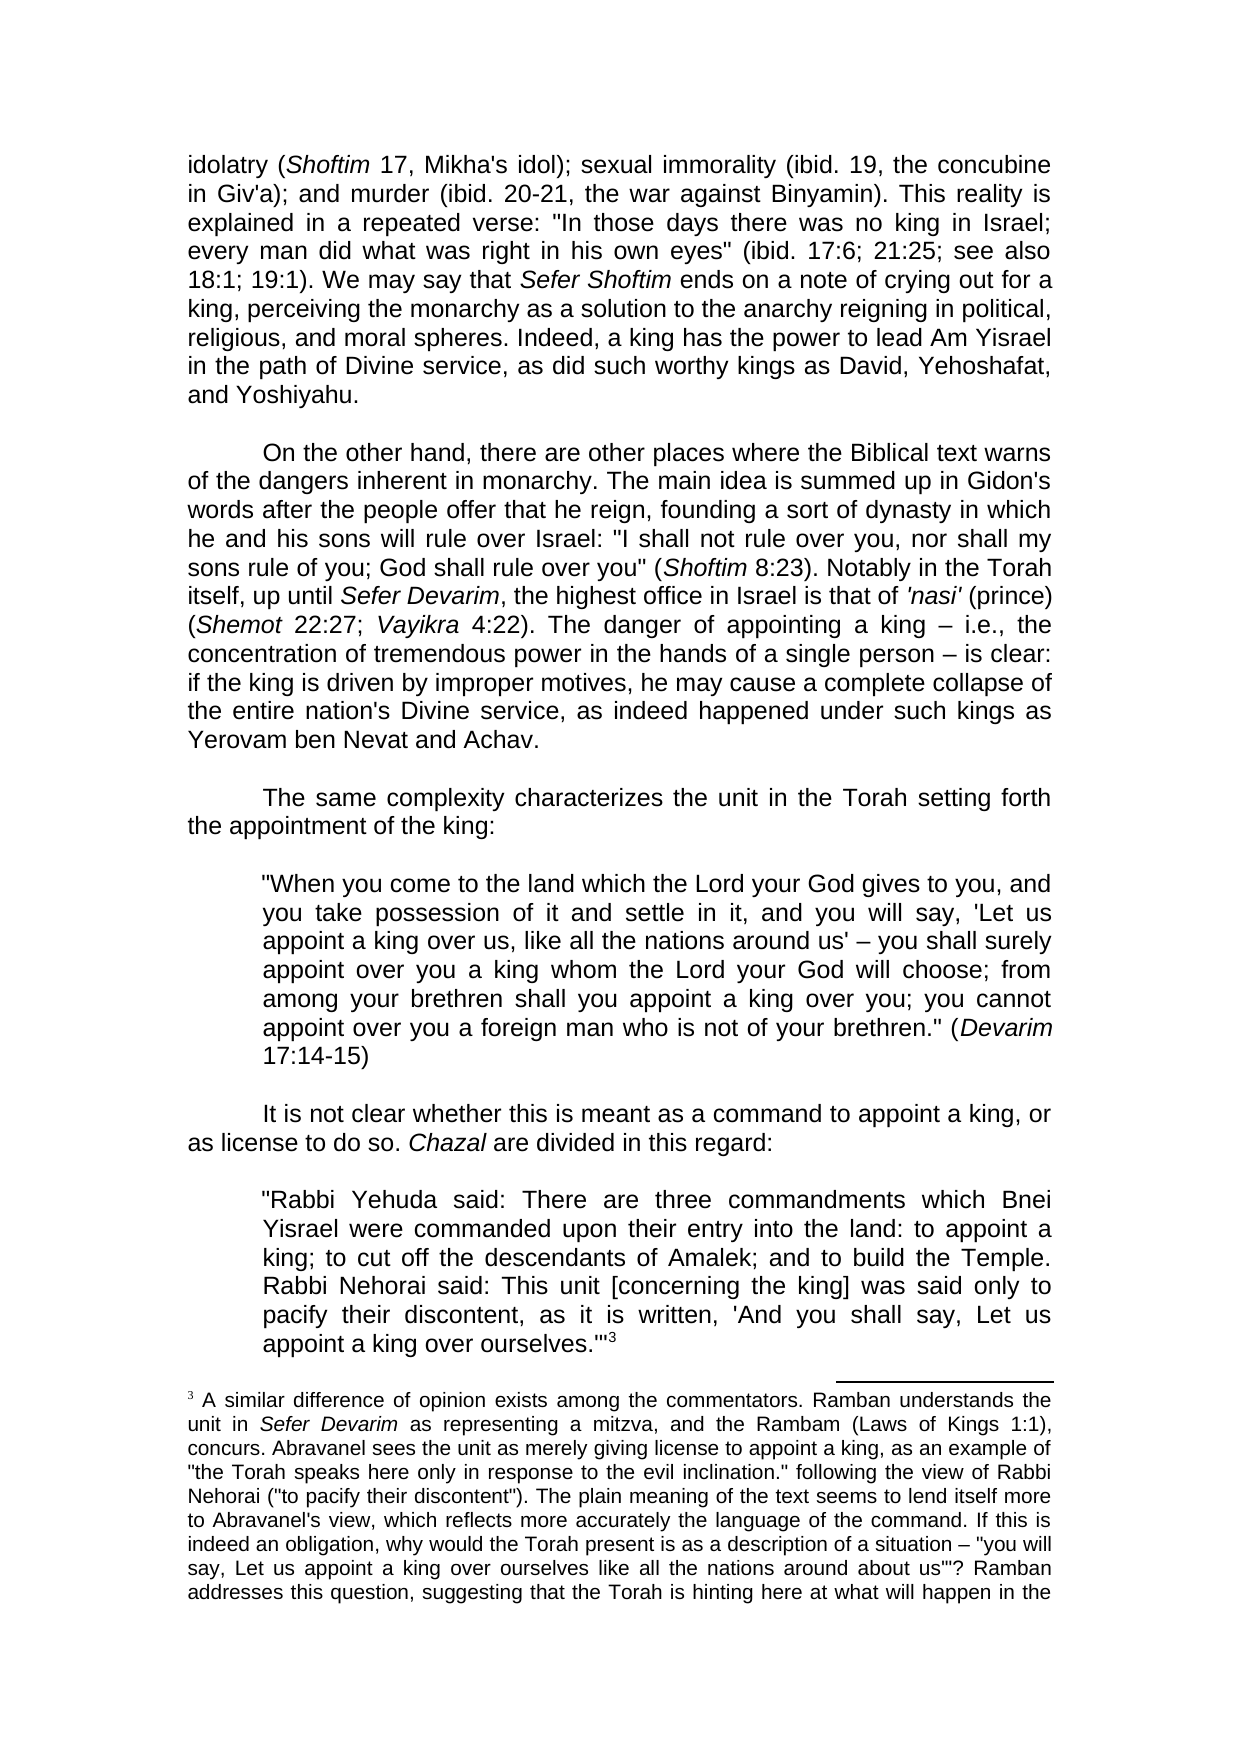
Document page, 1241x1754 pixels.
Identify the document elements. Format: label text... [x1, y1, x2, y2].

text It is not clear whether this is meant as a command to appoint a king, or as license to do so. Chazal are divided in this regard: [187, 1099, 1053, 1156]
text The same complexity characterizes the unit in the Torah setting forth the appointment of the king: [187, 782, 1053, 840]
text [187, 150, 1053, 409]
text On the other hand, there are other places where the Biblical text warns of the dangers inherent in monarchy. The main idea is summed up in Gidon's words after the people offer that he reign, founding a sort of dynasty in which he and his sons will rule over Israel: "I shall not rule over you, nor shall my sons rule of you; God shall rule over you" (Shoftim 8:23). Notably in the Torah itself, up until Sefer Devarim, the highest office in Israel is that of 'nasi' (prince) (Shemot 22:27; Vayikra 4:22). The danger of appointing a king – i.e., the concentration of tremendous power in the hands of a single person – is clear: if the king is driven by improper motives, he may cause a complete collapse of the entire nation's Divine service, as indeed happened under such kings as Yerovam ben Nevat and Achav. [187, 437, 1053, 754]
text "When you come to the land which the Lord your God gives to you, and you take possession of it and settle in it, and you will say, 'Let us appoint a king over us, like all the nations around us' – you shall surely appoint over you a king whom the Lord your God will choose; from among your brethren shall you appoint a king over you; you cannot appoint over you a foreign man who is not of your brethren." (Devarim 17:14-15) [261, 869, 1053, 1070]
text "Rabbi Yehuda said: There are three commandments which Bnei Yisrael were commanded upon their entry into the land: to appoint a king; to cut off the descendants of Amalek; and to build the Temple. Rabbi Nehorai said: This unit [concerning the king] was said only to pacify their discontent, as it is written, 'And you shall say, Let us appoint a king over ourselves.'" [261, 1185, 1053, 1357]
